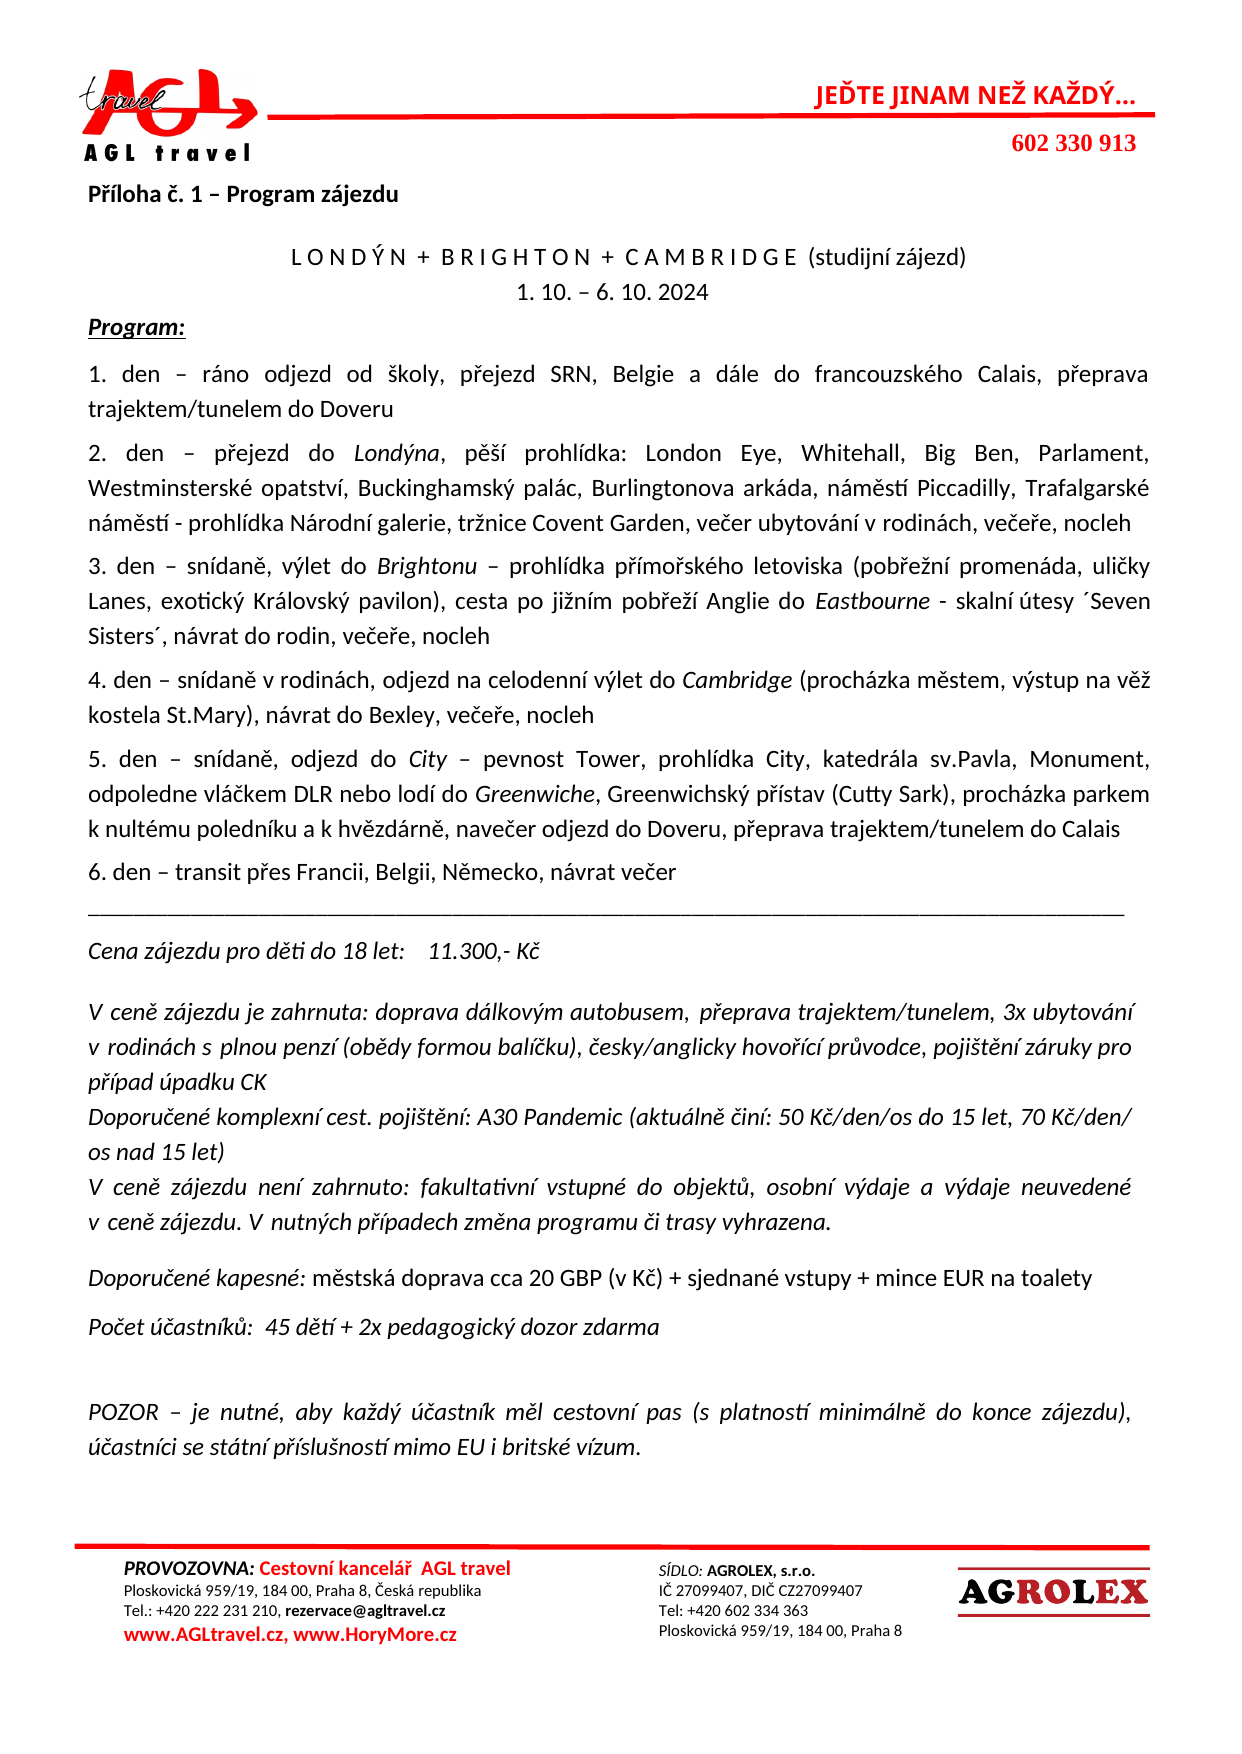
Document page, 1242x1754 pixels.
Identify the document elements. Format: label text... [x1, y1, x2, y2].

text 3. den – snídaně, výlet do Brightonu – prohlídka přímořského letoviska (pobřežní promenáda, uličky Lanes, exotický Královský pavilon), cesta po jižním pobřeží Anglie do Eastbourne - skalní útesy ´Seven Sisters´, návrat do rodin, večeře, nocleh [88, 550, 1151, 651]
text Počet účastníků: 45 dětí + 2x pedagogický dozor zdarma [88, 1312, 1136, 1342]
text 1. 10. – 6. 10. 2024 [88, 276, 1136, 307]
text V ceně zájezdu není zahrnuto: fakultativní vstupné do objektů, osobní výdaje a výdaje neuvedené v ceně zájezdu. V nutných případech změna programu či trasy vyhrazena. [88, 1172, 1136, 1237]
text V ceně zájezdu je zahrnuta: doprava dálkovým autobusem, přeprava trajektem/tunelem, 3x ubytování v rodinách s plnou penzí (obědy formou balíčku), česky/anglicky hovořící průvodce, pojištění záruky pro případ úpadku CK [88, 997, 1136, 1097]
text 5. den – snídaně, odjezd do City – pevnost Tower, prohlídka City, katedrála sv.Pavla, Monument, odpoledne vláčkem DLR nebo lodí do Greenwiche, Greenwichský přístav (Cutty Sark), procházka parkem k nultému poledníku a k hvězdárně, navečer odjezd do Doveru, přeprava trajektem/tunelem do Calais [88, 743, 1151, 843]
text Program: [88, 311, 1136, 342]
text Cena zájezdu pro děti do 18 let: 11.300,- Kč [88, 935, 1136, 966]
text Doporučené komplexní cest. pojištění: A30 Pandemic (aktuálně činí: 50 Kč/den/os do 15 let, 70 Kč/den/ os nad 15 let) [88, 1102, 1136, 1167]
text 2. den – přejezd do Londýna, pěší prohlídka: London Eye, Whitehall, Big Ben, Parlament, Westminsterské opatství, Buckinghamský palác, Burlingtonova arkáda, náměstí Piccadilly, Trafalgarské náměstí - prohlídka Národní galerie, tržnice Covent Garden, večer ubytování v rodinách, večeře, nocleh [88, 437, 1151, 537]
text 6. den – transit přes Francii, Belgii, Německo, návrat večer [88, 856, 1151, 887]
text POZOR – je nutné, aby každý účastník měl cestovní pas (s platností minimálně do konce zájezdu), účastníci se státní příslušností mimo EU i britské vízum. [88, 1396, 1136, 1462]
text 4. den – snídaně v rodinách, odjezd na celodenní výlet do Cambridge (procházka městem, výstup na věž kostela St.Mary), návrat do Bexley, večeře, nocleh [88, 664, 1151, 729]
text ___________________________________________________________________________________________ [88, 891, 1136, 919]
picture [950, 1561, 1157, 1624]
text Příloha č. 1 – Program zájezdu [88, 185, 1136, 206]
picture [78, 69, 258, 163]
text 1. den – ráno odjezd od školy, přejezd SRN, Belgie a dále do francouzského Calais, přeprava trajektem/tunelem do Doveru [88, 358, 1151, 424]
title L O N D Ý N + B R I G H T O N + C A M B R I D G E (studijní zájezd) [88, 241, 1136, 272]
text Doporučené kapesné: městská doprava cca 20 GBP (v Kč) + sjednané vstupy + mince EUR na toalety [88, 1262, 1136, 1292]
